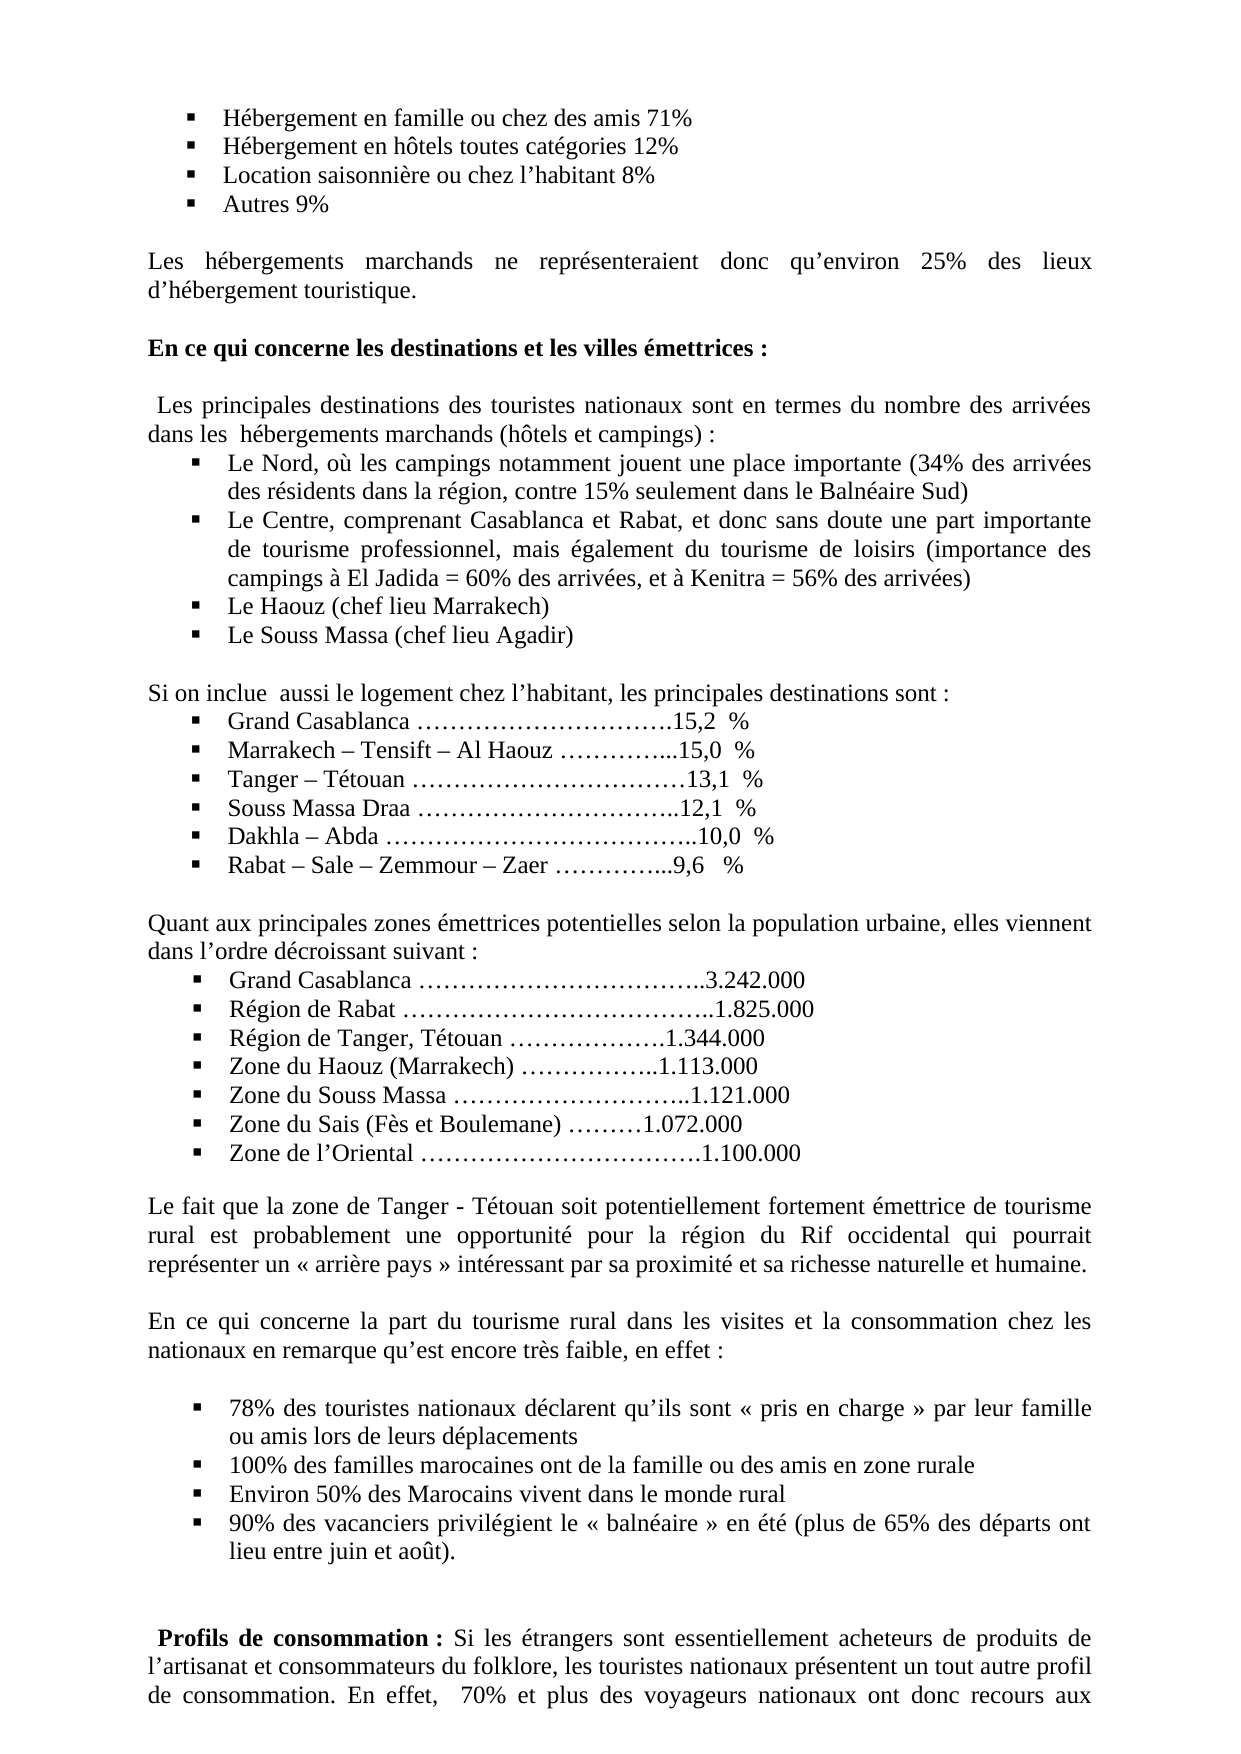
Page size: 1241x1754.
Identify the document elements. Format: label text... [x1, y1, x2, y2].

text Les principales destinations des touristes nationaux sont en termes du nombre des arrivées dans les hébergements marchands (hôtels et campings) : [148, 390, 1093, 448]
list Zone de l’Oriental …………………………….1.100.000 [191, 1138, 1093, 1166]
list Le Centre, comprenant Casablanca et Rabat, et donc sans doute une part importante de tourisme professionnel, mais également du tourisme de loisirs (importance des campings à El Jadida = 60% des arrivées, et à Kenitra = 56% des arrivées) [190, 505, 1093, 591]
text En ce qui concerne les destinations et les villes émettrices : [148, 333, 1093, 361]
list 100% des familles marocaines ont de la famille ou des amis en zone rurale [191, 1450, 1093, 1479]
list Hébergement en hôtels toutes catégories 12% [185, 131, 1093, 160]
list Zone du Sais (Fès et Boulemane) ………1.072.000 [191, 1109, 1093, 1138]
list Autres 9% [185, 189, 1093, 218]
list Grand Casablanca ……………………………..3.242.000 [191, 965, 1093, 994]
list Zone du Souss Massa ………………………..1.121.000 [191, 1080, 1093, 1109]
list Location saisonnière ou chez l’habitant 8% [185, 160, 1093, 189]
list Hébergement en famille ou chez des amis 71% [185, 103, 1093, 131]
list Tanger – Tétouan ……………………………13,1 % [190, 764, 1093, 793]
text Le fait que la zone de Tanger - Tétouan soit potentiellement fortement émettrice de tourisme rural est probablement une opportunité pour la région du Rif occidental qui pourrait représenter un « arrière pays » intéressant par sa proximité et sa richesse naturelle et humaine. [148, 1191, 1093, 1278]
text Quant aux principales zones émettrices potentielles selon la population urbaine, elles viennent dans l’ordre décroissant suivant : [148, 908, 1093, 965]
list Le Souss Massa (chef lieu Agadir) [190, 620, 1093, 649]
list Région de Tanger, Tétouan ……………….1.344.000 [191, 1023, 1093, 1051]
list Souss Massa Draa …………………………..12,1 % [190, 793, 1093, 821]
list Le Haouz (chef lieu Marrakech) [190, 591, 1093, 620]
list Marrakech – Tensift – Al Haouz …………...15,0 % [190, 735, 1093, 764]
text Si on inclue aussi le logement chez l’habitant, les principales destinations sont : [148, 678, 1093, 706]
list Zone du Haouz (Marrakech) ……………..1.113.000 [191, 1051, 1093, 1080]
list Dakhla – Abda ………………………………..10,0 % [190, 821, 1093, 850]
list 90% des vacanciers privilégient le « balnéaire » en été (plus de 65% des départs ont lieu entre juin et août). [191, 1508, 1093, 1565]
list Environ 50% des Marocains vivent dans le monde rural [191, 1479, 1093, 1508]
list 78% des touristes nationaux déclarent qu’ils sont « pris en charge » par leur famille ou amis lors de leurs déplacements [191, 1393, 1093, 1450]
list Le Nord, où les campings notamment jouent une place importante (34% des arrivées des résidents dans la région, contre 15% seulement dans le Balnéaire Sud) [190, 448, 1093, 505]
list Grand Casablanca ………………………….15,2 % [190, 706, 1093, 735]
list Rabat – Sale – Zemmour – Zaer …………...9,6 % [190, 850, 1093, 879]
text Les hébergements marchands ne représenteraient donc qu’environ 25% des lieux d’hébergement touristique. [148, 246, 1093, 304]
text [148, 1623, 1093, 1709]
text En ce qui concerne la part du tourisme rural dans les visites et la consommation chez les nationaux en remarque qu’est encore très faible, en effet : [148, 1306, 1093, 1364]
list Région de Rabat ………………………………..1.825.000 [191, 994, 1093, 1023]
